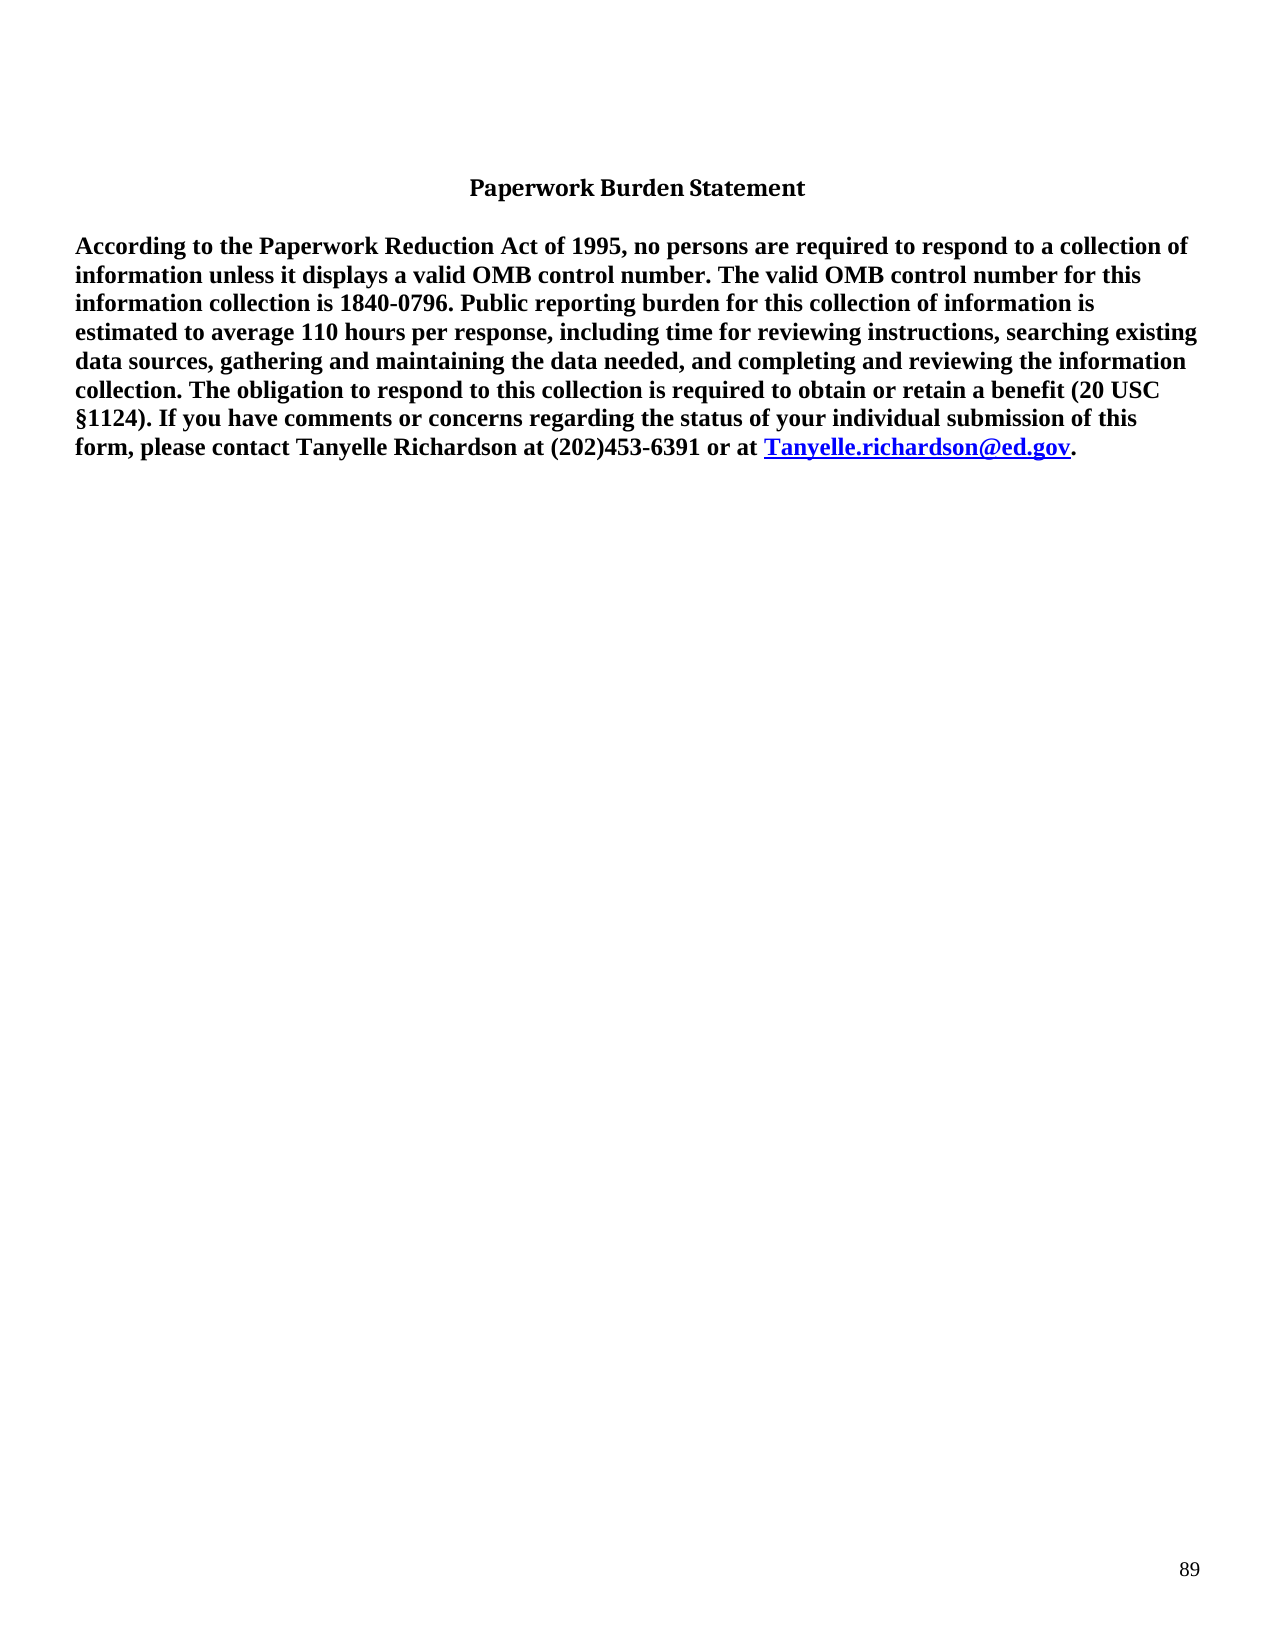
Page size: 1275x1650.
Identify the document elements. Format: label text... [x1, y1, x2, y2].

text Paperwork Burden Statement [75, 173, 1200, 202]
text According to the Paperwork Reduction Act of 1995, no persons are required to respond to a collection of information unless it displays a valid OMB control number. The valid OMB control number for this information collection is 1840-0796. Public reporting burden for this collection of information is estimated to average 110 hours per response, including time for reviewing instructions, searching existing data sources, gathering and maintaining the data needed, and completing and reviewing the information collection. The obligation to respond to this collection is required to obtain or retain a benefit (20 USC §1124). If you have comments or concerns regarding the status of your individual submission of this form, please contact Tanyelle Richardson at (202)453-6391 or at Tanyelle.richardson@ed.gov. [75, 231, 1200, 461]
